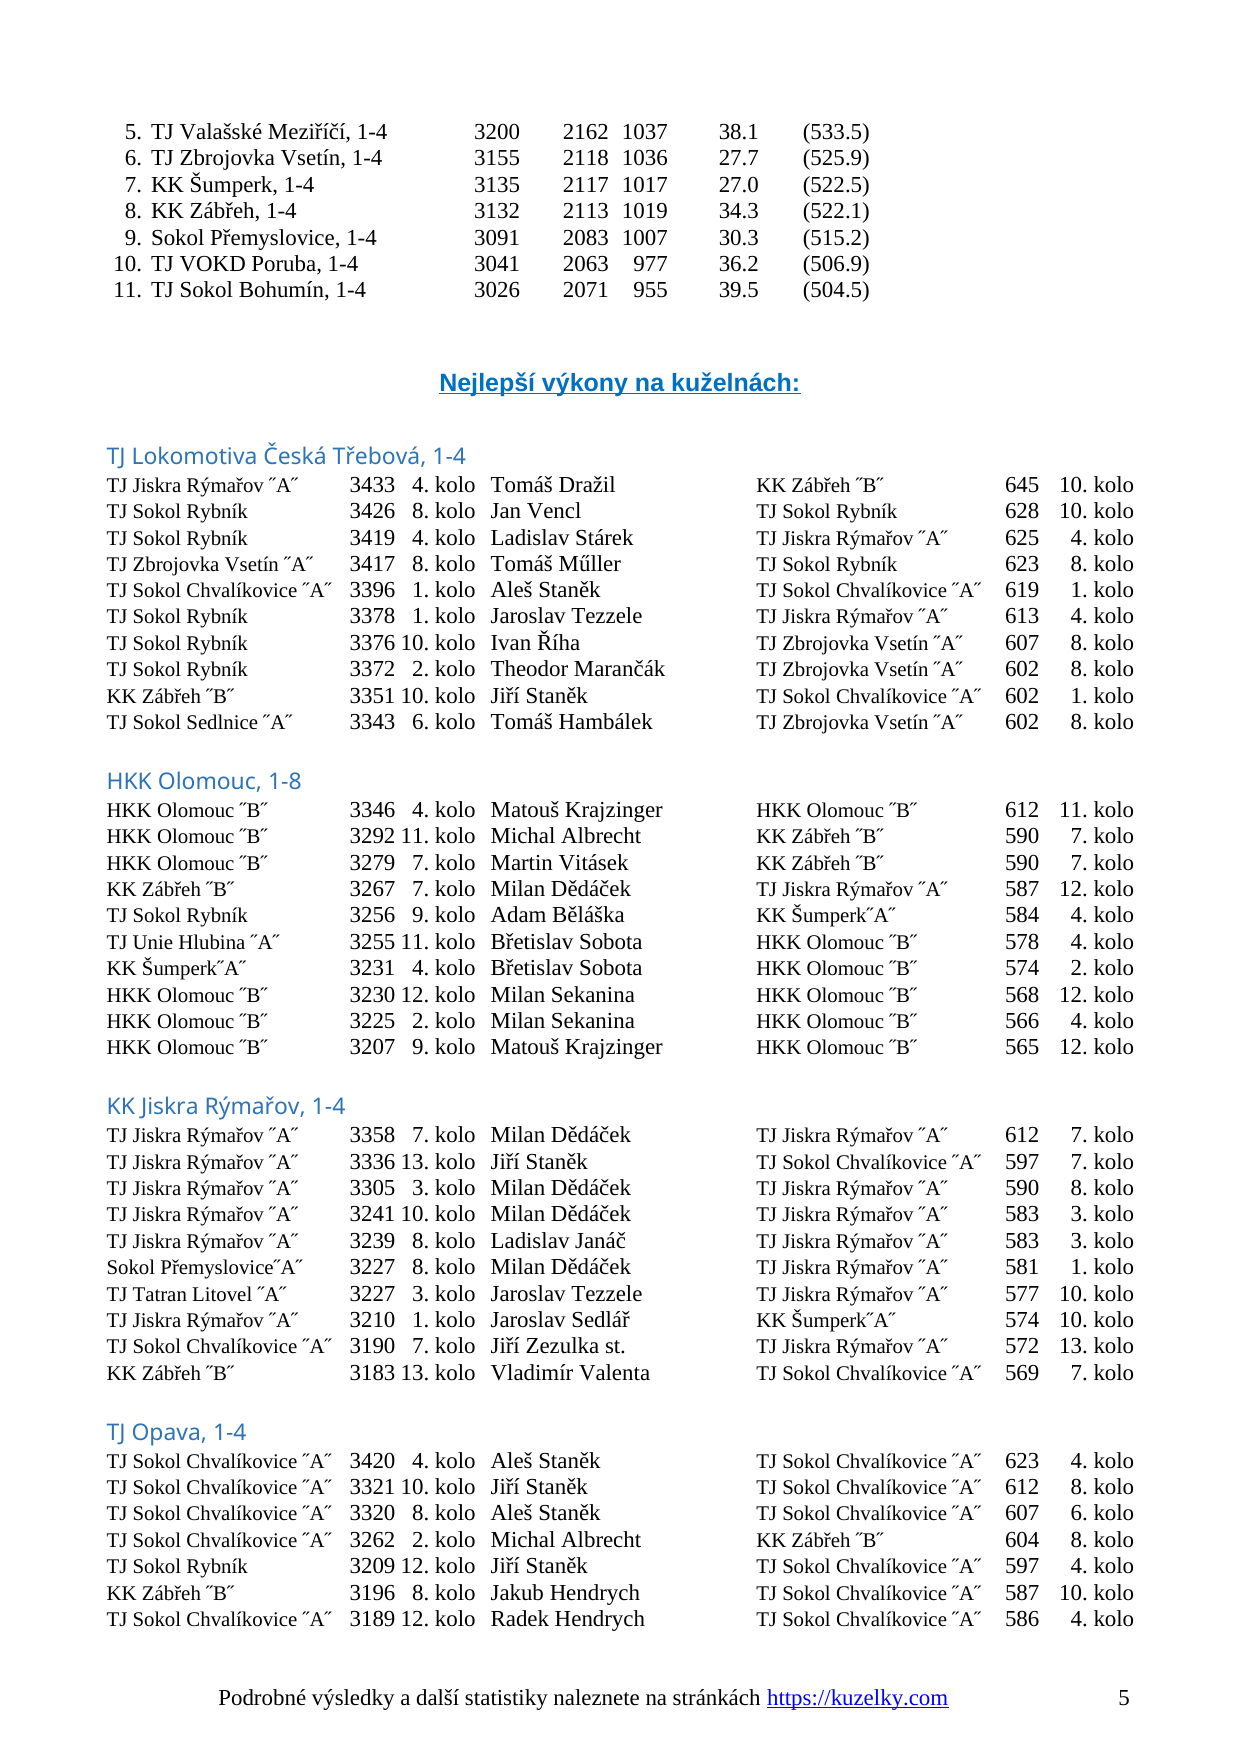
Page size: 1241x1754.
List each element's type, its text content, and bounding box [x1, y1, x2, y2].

text TJ Zbrojovka Vsetín ˝A˝ 3417 8. kolo Tomáš Műller TJ Sokol Rybník 623 8. kolo [106, 550, 1134, 576]
subtitle KK Jiskra Rýmařov, 1-4 [106, 1090, 1134, 1121]
text TJ Jiskra Rýmařov ˝A˝ 3305 3. kolo Milan Dědáček TJ Jiskra Rýmařov ˝A˝ 590 8. kolo [106, 1174, 1134, 1201]
text TJ Sokol Chvalíkovice ˝A˝ 3321 10. kolo Jiří Staněk TJ Sokol Chvalíkovice ˝A˝ 612 8. kolo [106, 1473, 1134, 1499]
text TJ Jiskra Rýmařov ˝A˝ 3241 10. kolo Milan Dědáček TJ Jiskra Rýmařov ˝A˝ 583 3. kolo [106, 1201, 1134, 1227]
text 11. TJ Sokol Bohumín, 1-4 3026 2071 955 39.5 (504.5) [106, 276, 1134, 303]
text TJ Sokol Rybník 3376 10. kolo Ivan Říha TJ Zbrojovka Vsetín ˝A˝ 607 8. kolo [106, 629, 1134, 655]
text KK Zábřeh ˝B˝ 3267 7. kolo Milan Dědáček TJ Jiskra Rýmařov ˝A˝ 587 12. kolo [106, 875, 1134, 902]
text TJ Sokol Rybník 3209 12. kolo Jiří Staněk TJ Sokol Chvalíkovice ˝A˝ 597 4. kolo [106, 1552, 1134, 1578]
text KK Šumperk˝A˝ 3231 4. kolo Břetislav Sobota HKK Olomouc ˝B˝ 574 2. kolo [106, 954, 1134, 981]
text 6. TJ Zbrojovka Vsetín, 1-4 3155 2118 1036 27.7 (525.9) [106, 144, 1134, 171]
text TJ Sokol Chvalíkovice ˝A˝ 3189 12. kolo Radek Hendrych TJ Sokol Chvalíkovice ˝A˝ 586 4. kolo [106, 1605, 1134, 1631]
text TJ Sokol Chvalíkovice ˝A˝ 3420 4. kolo Aleš Staněk TJ Sokol Chvalíkovice ˝A˝ 623 4. kolo [106, 1447, 1134, 1473]
text TJ Jiskra Rýmařov ˝A˝ 3239 8. kolo Ladislav Janáč TJ Jiskra Rýmařov ˝A˝ 583 3. kolo [106, 1227, 1134, 1253]
text HKK Olomouc ˝B˝ 3225 2. kolo Milan Sekanina HKK Olomouc ˝B˝ 566 4. kolo [106, 1007, 1134, 1033]
text HKK Olomouc ˝B˝ 3279 7. kolo Martin Vitásek KK Zábřeh ˝B˝ 590 7. kolo [106, 849, 1134, 875]
text TJ Tatran Litovel ˝A˝ 3227 3. kolo Jaroslav Tezzele TJ Jiskra Rýmařov ˝A˝ 577 10. kolo [106, 1279, 1134, 1306]
text KK Zábřeh ˝B˝ 3196 8. kolo Jakub Hendrych TJ Sokol Chvalíkovice ˝A˝ 587 10. kolo [106, 1578, 1134, 1605]
text HKK Olomouc ˝B˝ 3292 11. kolo Michal Albrecht KK Zábřeh ˝B˝ 590 7. kolo [106, 822, 1134, 849]
text Sokol Přemyslovice˝A˝ 3227 8. kolo Milan Dědáček TJ Jiskra Rýmařov ˝A˝ 581 1. kolo [106, 1253, 1134, 1279]
text TJ Sokol Rybník 3372 2. kolo Theodor Marančák TJ Zbrojovka Vsetín ˝A˝ 602 8. kolo [106, 655, 1134, 682]
text TJ Sokol Chvalíkovice ˝A˝ 3262 2. kolo Michal Albrecht KK Zábřeh ˝B˝ 604 8. kolo [106, 1526, 1134, 1552]
text Nejlepší výkony na kuželnách: [94, 368, 1145, 397]
text TJ Jiskra Rýmařov ˝A˝ 3210 1. kolo Jaroslav Sedlář KK Šumperk˝A˝ 574 10. kolo [106, 1306, 1134, 1332]
text TJ Unie Hlubina ˝A˝ 3255 11. kolo Břetislav Sobota HKK Olomouc ˝B˝ 578 4. kolo [106, 928, 1134, 954]
text TJ Jiskra Rýmařov ˝A˝ 3433 4. kolo Tomáš Dražil KK Zábřeh ˝B˝ 645 10. kolo [106, 471, 1134, 497]
text TJ Sokol Chvalíkovice ˝A˝ 3396 1. kolo Aleš Staněk TJ Sokol Chvalíkovice ˝A˝ 619 1. kolo [106, 576, 1134, 603]
text HKK Olomouc ˝B˝ 3207 9. kolo Matouš Krajzinger HKK Olomouc ˝B˝ 565 12. kolo [106, 1033, 1134, 1060]
text TJ Sokol Rybník 3378 1. kolo Jaroslav Tezzele TJ Jiskra Rýmařov ˝A˝ 613 4. kolo [106, 603, 1134, 629]
subtitle TJ Opava, 1-4 [106, 1416, 1134, 1447]
text 9. Sokol Přemyslovice, 1-4 3091 2083 1007 30.3 (515.2) [106, 223, 1134, 250]
text 5. TJ Valašské Meziříčí, 1-4 3200 2162 1037 38.1 (533.5) [106, 118, 1134, 144]
text TJ Sokol Chvalíkovice ˝A˝ 3320 8. kolo Aleš Staněk TJ Sokol Chvalíkovice ˝A˝ 607 6. kolo [106, 1499, 1134, 1526]
subtitle TJ Lokomotiva Česká Třebová, 1-4 [106, 439, 1134, 471]
text 7. KK Šumperk, 1-4 3135 2117 1017 27.0 (522.5) [106, 171, 1134, 197]
text TJ Sokol Rybník 3426 8. kolo Jan Vencl TJ Sokol Rybník 628 10. kolo [106, 497, 1134, 523]
text HKK Olomouc ˝B˝ 3346 4. kolo Matouš Krajzinger HKK Olomouc ˝B˝ 612 11. kolo [106, 796, 1134, 822]
text HKK Olomouc ˝B˝ 3230 12. kolo Milan Sekanina HKK Olomouc ˝B˝ 568 12. kolo [106, 981, 1134, 1007]
text TJ Sokol Rybník 3256 9. kolo Adam Běláška KK Šumperk˝A˝ 584 4. kolo [106, 902, 1134, 928]
text 8. KK Zábřeh, 1-4 3132 2113 1019 34.3 (522.1) [106, 197, 1134, 223]
text TJ Jiskra Rýmařov ˝A˝ 3358 7. kolo Milan Dědáček TJ Jiskra Rýmařov ˝A˝ 612 7. kolo [106, 1121, 1134, 1148]
text KK Zábřeh ˝B˝ 3351 10. kolo Jiří Staněk TJ Sokol Chvalíkovice ˝A˝ 602 1. kolo [106, 682, 1134, 708]
text TJ Sokol Rybník 3419 4. kolo Ladislav Stárek TJ Jiskra Rýmařov ˝A˝ 625 4. kolo [106, 523, 1134, 550]
text KK Zábřeh ˝B˝ 3183 13. kolo Vladimír Valenta TJ Sokol Chvalíkovice ˝A˝ 569 7. kolo [106, 1359, 1134, 1385]
text TJ Sokol Sedlnice ˝A˝ 3343 6. kolo Tomáš Hambálek TJ Zbrojovka Vsetín ˝A˝ 602 8. kolo [106, 708, 1134, 734]
subtitle HKK Olomouc, 1-8 [106, 765, 1134, 796]
text 10. TJ VOKD Poruba, 1-4 3041 2063 977 36.2 (506.9) [106, 250, 1134, 276]
text TJ Jiskra Rýmařov ˝A˝ 3336 13. kolo Jiří Staněk TJ Sokol Chvalíkovice ˝A˝ 597 7. kolo [106, 1148, 1134, 1174]
text TJ Sokol Chvalíkovice ˝A˝ 3190 7. kolo Jiří Zezulka st. TJ Jiskra Rýmařov ˝A˝ 572 13. kolo [106, 1332, 1134, 1359]
